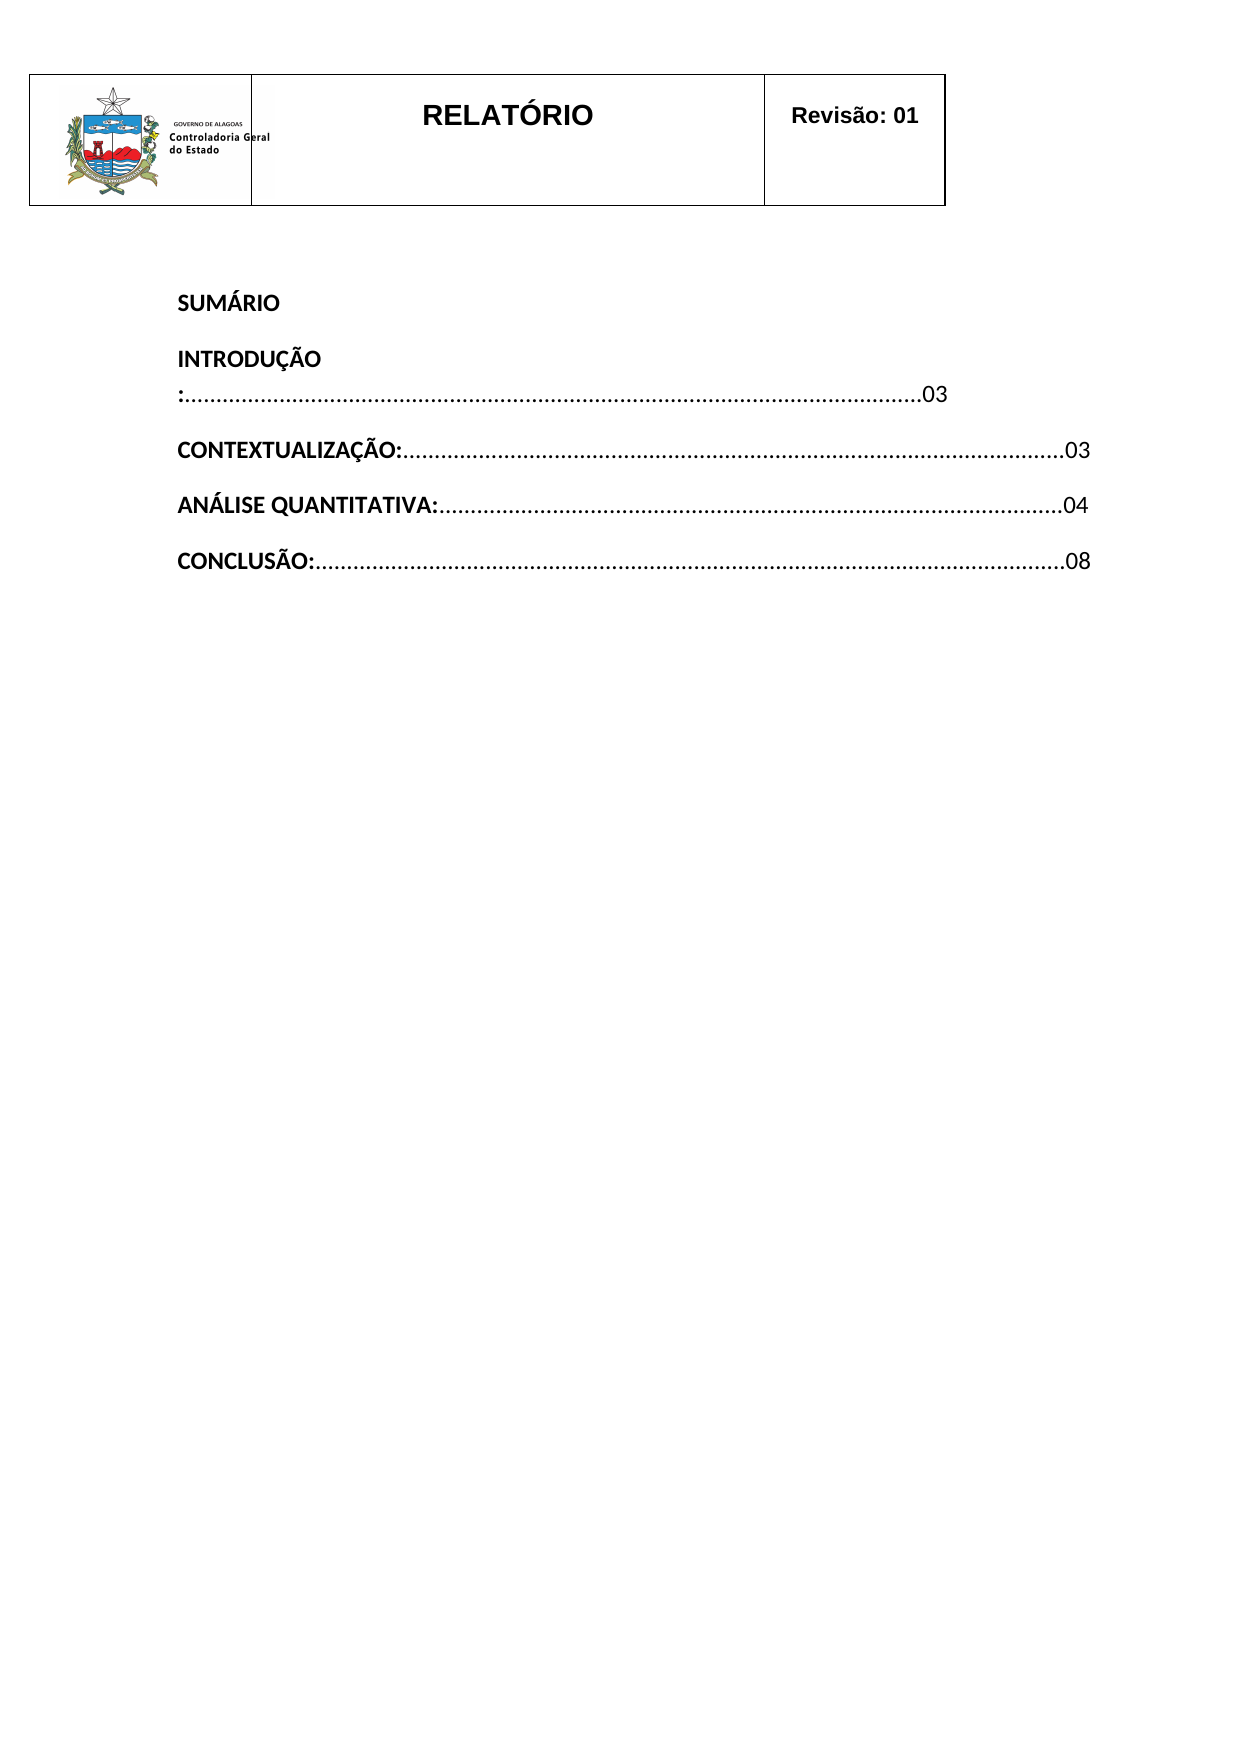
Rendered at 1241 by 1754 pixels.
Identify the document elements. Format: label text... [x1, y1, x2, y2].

text ANÁLISE QUANTITATIVA:...................................................................................................04 [177, 489, 1093, 520]
picture [252, 85, 275, 199]
text CONTEXTUALIZAÇÃO:.........................................................................................................03 [177, 434, 1093, 464]
text INTRODUÇÃO:.....................................................................................................................03 [177, 343, 1093, 408]
picture [59, 85, 251, 199]
text SUMÁRIO [177, 287, 1093, 318]
text CONCLUSÃO:.......................................................................................................................08 [177, 545, 1093, 576]
